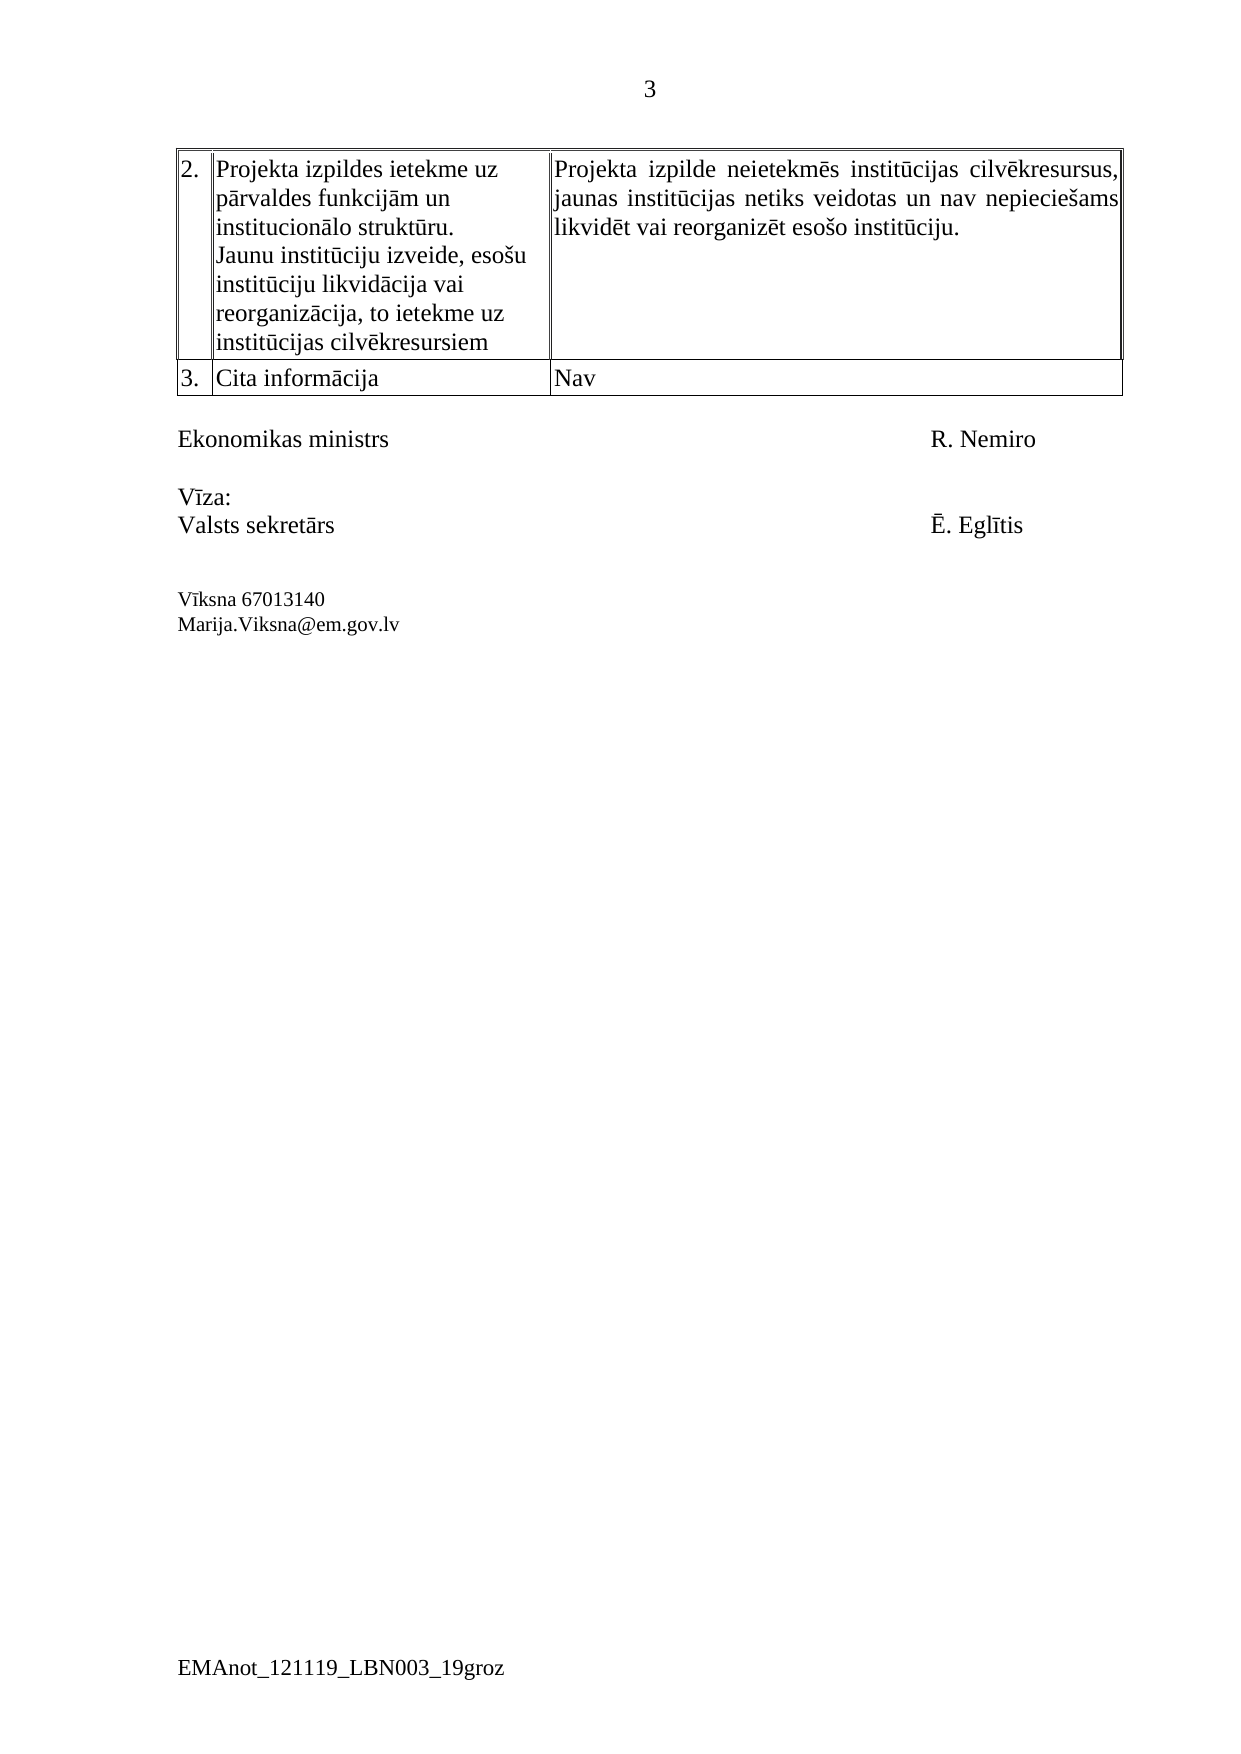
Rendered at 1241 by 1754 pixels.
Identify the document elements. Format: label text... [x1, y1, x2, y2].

table_cell 3. [178, 360, 212, 394]
table_cell Projekta izpilde neietekmēs institūcijas cilvēkresursus, jaunas institūcijas netiks veidotas un nav nepieciešams likvidēt vai reorganizēt esošo institūciju. [551, 151, 1120, 358]
text Marija.Viksna@em.gov.lv [177, 611, 1122, 636]
text Vīza: [177, 482, 1122, 511]
text Ekonomikas ministrs R. Nemiro [177, 424, 1122, 453]
text Valsts sekretārs Ē. Eglītis [177, 511, 1122, 539]
table_cell Projekta izpildes ietekme uz pārvaldes funkcijām un institucionālo struktūru. Jaunu institūciju izveide, esošu institūciju likvidācija vai reorganizācija, to ietekme uz institūcijas cilvēkresursiem [213, 151, 551, 358]
text Vīksna 67013140 [177, 587, 1122, 611]
table_cell 2. [179, 151, 212, 358]
table_cell Nav [551, 360, 1122, 394]
table_cell Cita informācija [213, 360, 550, 394]
